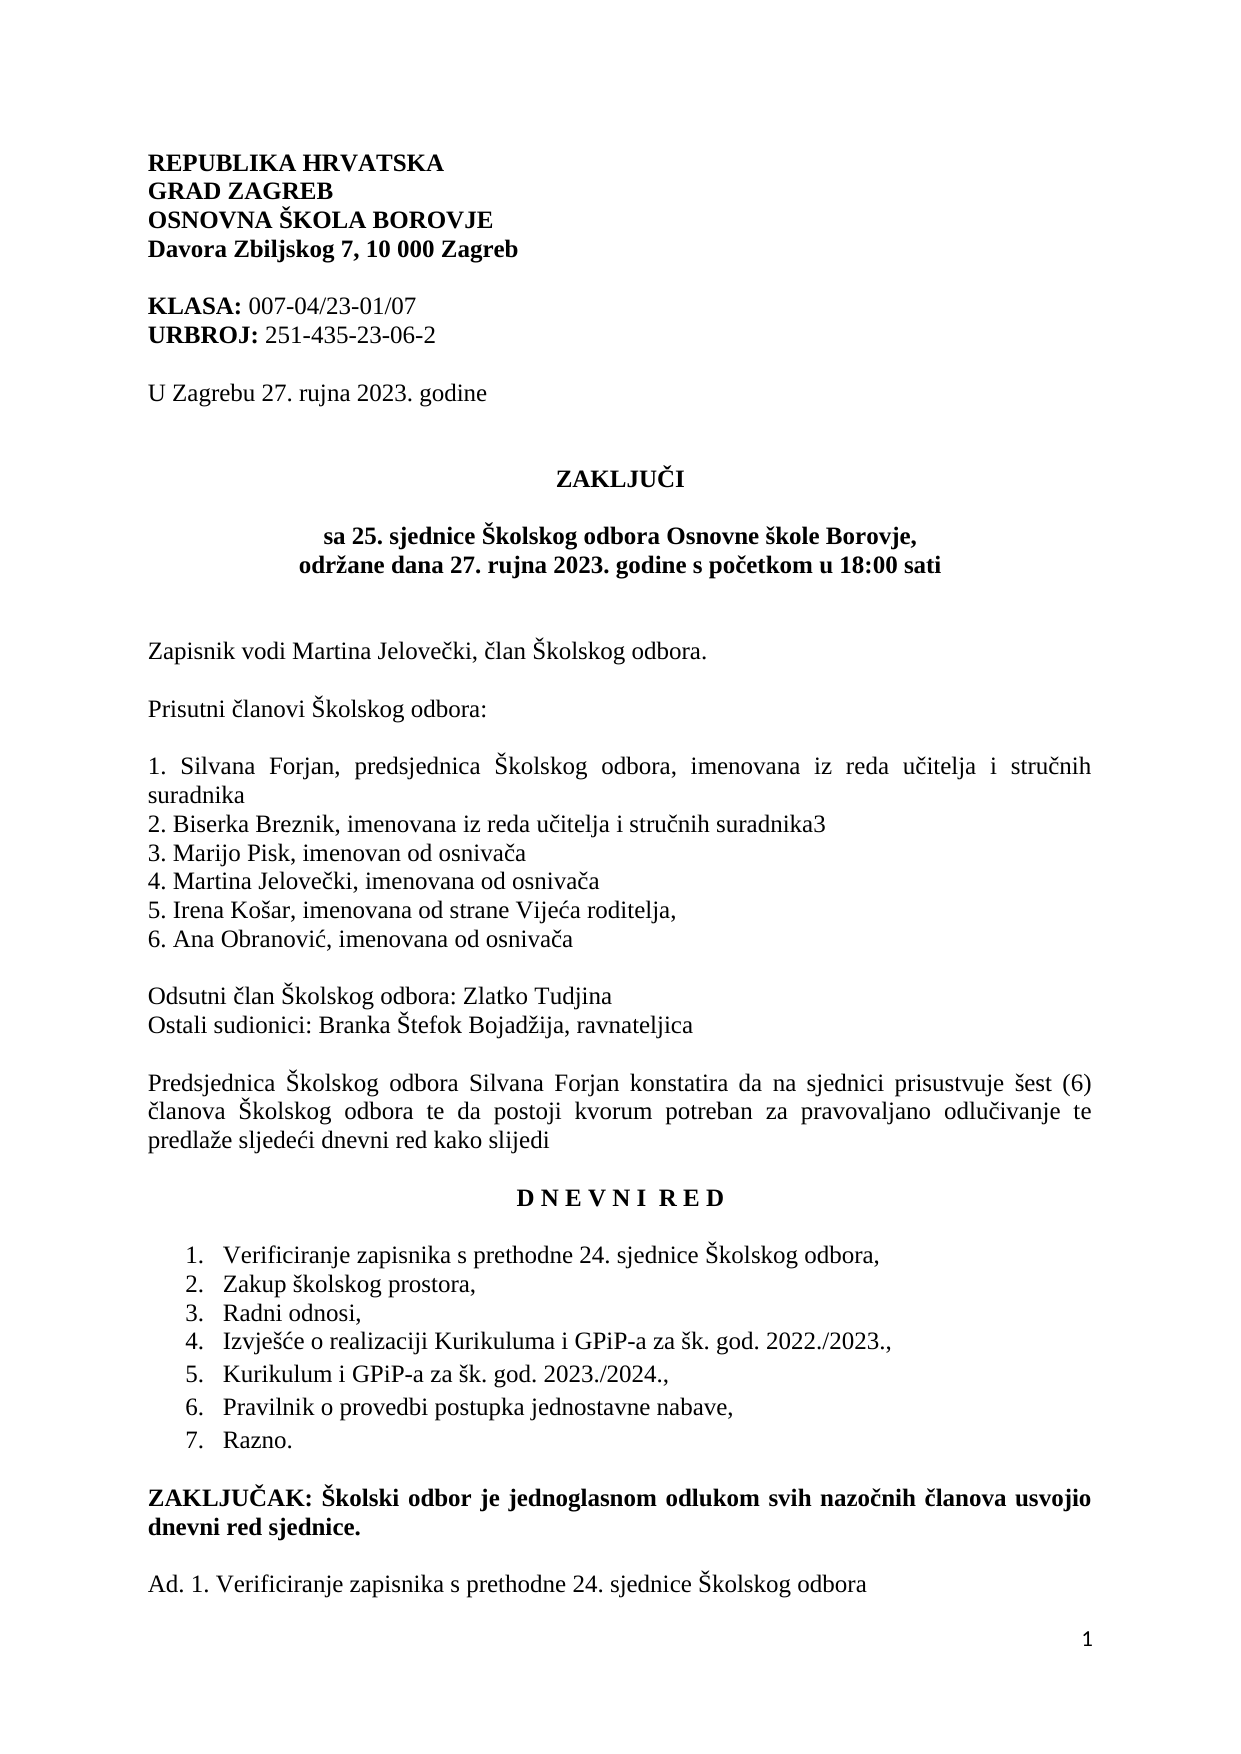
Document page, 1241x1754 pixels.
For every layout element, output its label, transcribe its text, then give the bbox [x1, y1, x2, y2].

text KLASA: 007-04/23-01/07 [148, 291, 1093, 320]
text U Zagrebu 27. rujna 2023. godine [148, 378, 1093, 406]
text 1. Silvana Forjan, predsjednica Školskog odbora, imenovana iz reda učitelja i stručnih suradnika [148, 751, 1093, 809]
list Radni odnosi, [185, 1298, 1093, 1326]
text 4. Martina Jelovečki, imenovana od osnivača [148, 866, 1093, 895]
text 5. Irena Košar, imenovana od strane Vijeća roditelja, [148, 895, 1093, 924]
text Zapisnik vodi Martina Jelovečki, član Školskog odbora. [148, 636, 1093, 665]
text 2. Biserka Breznik, imenovana iz reda učitelja i stručnih suradnika3 [148, 809, 1093, 838]
text 3. Marijo Pisk, imenovan od osnivača [148, 838, 1093, 866]
list Verificiranje zapisnika s prethodne 24. sjednice Školskog odbora, [185, 1240, 1093, 1269]
text Prisutni članovi Školskog odbora: [148, 694, 1093, 723]
text 6. Ana Obranović, imenovana od osnivača [148, 924, 1093, 953]
text OSNOVNA ŠKOLA BOROVJE [148, 205, 1093, 234]
text održane dana 27. rujna 2023. godine s početkom u 18:00 sati [148, 550, 1093, 579]
text GRAD ZAGREB [148, 176, 1093, 205]
text Ad. 1. Verificiranje zapisnika s prethodne 24. sjednice Školskog odbora [148, 1569, 1093, 1598]
list Kurikulum i GPiP-a za šk. god. 2023./2024., [185, 1359, 1093, 1388]
text ZAKLJUČAK: Školski odbor je jednoglasnom odlukom svih nazočnih članova usvojio dnevni red sjednice. [148, 1483, 1093, 1540]
text REPUBLIKA HRVATSKA [148, 148, 1093, 176]
text Ostali sudionici: Branka Štefok Bojadžija, ravnateljica [148, 1010, 1093, 1039]
text Odsutni član Školskog odbora: Zlatko Tudjina [148, 981, 1093, 1010]
text sa 25. sjednice Školskog odbora Osnovne škole Borovje, [148, 521, 1093, 550]
text Predsjednica Školskog odbora Silvana Forjan konstatira da na sjednici prisustvuje šest (6) članova Školskog odbora te da postoji kvorum potreban za pravovaljano odlučivanje te predlaže sljedeći dnevni red kako slijedi [148, 1068, 1093, 1154]
text URBROJ: 251-435-23-06-2 [148, 320, 1093, 349]
text Davora Zbiljskog 7, 10 000 Zagreb [148, 234, 1093, 263]
text D N E V N I R E D [148, 1183, 1093, 1211]
text ZAKLJUČI [148, 464, 1093, 493]
list Izvješće o realizaciji Kurikuluma i GPiP-a za šk. god. 2022./2023., [185, 1326, 1093, 1355]
list Razno. [185, 1425, 1093, 1454]
list Pravilnik o provedbi postupka jednostavne nabave, [185, 1392, 1093, 1421]
list Zakup školskog prostora, [185, 1269, 1093, 1298]
